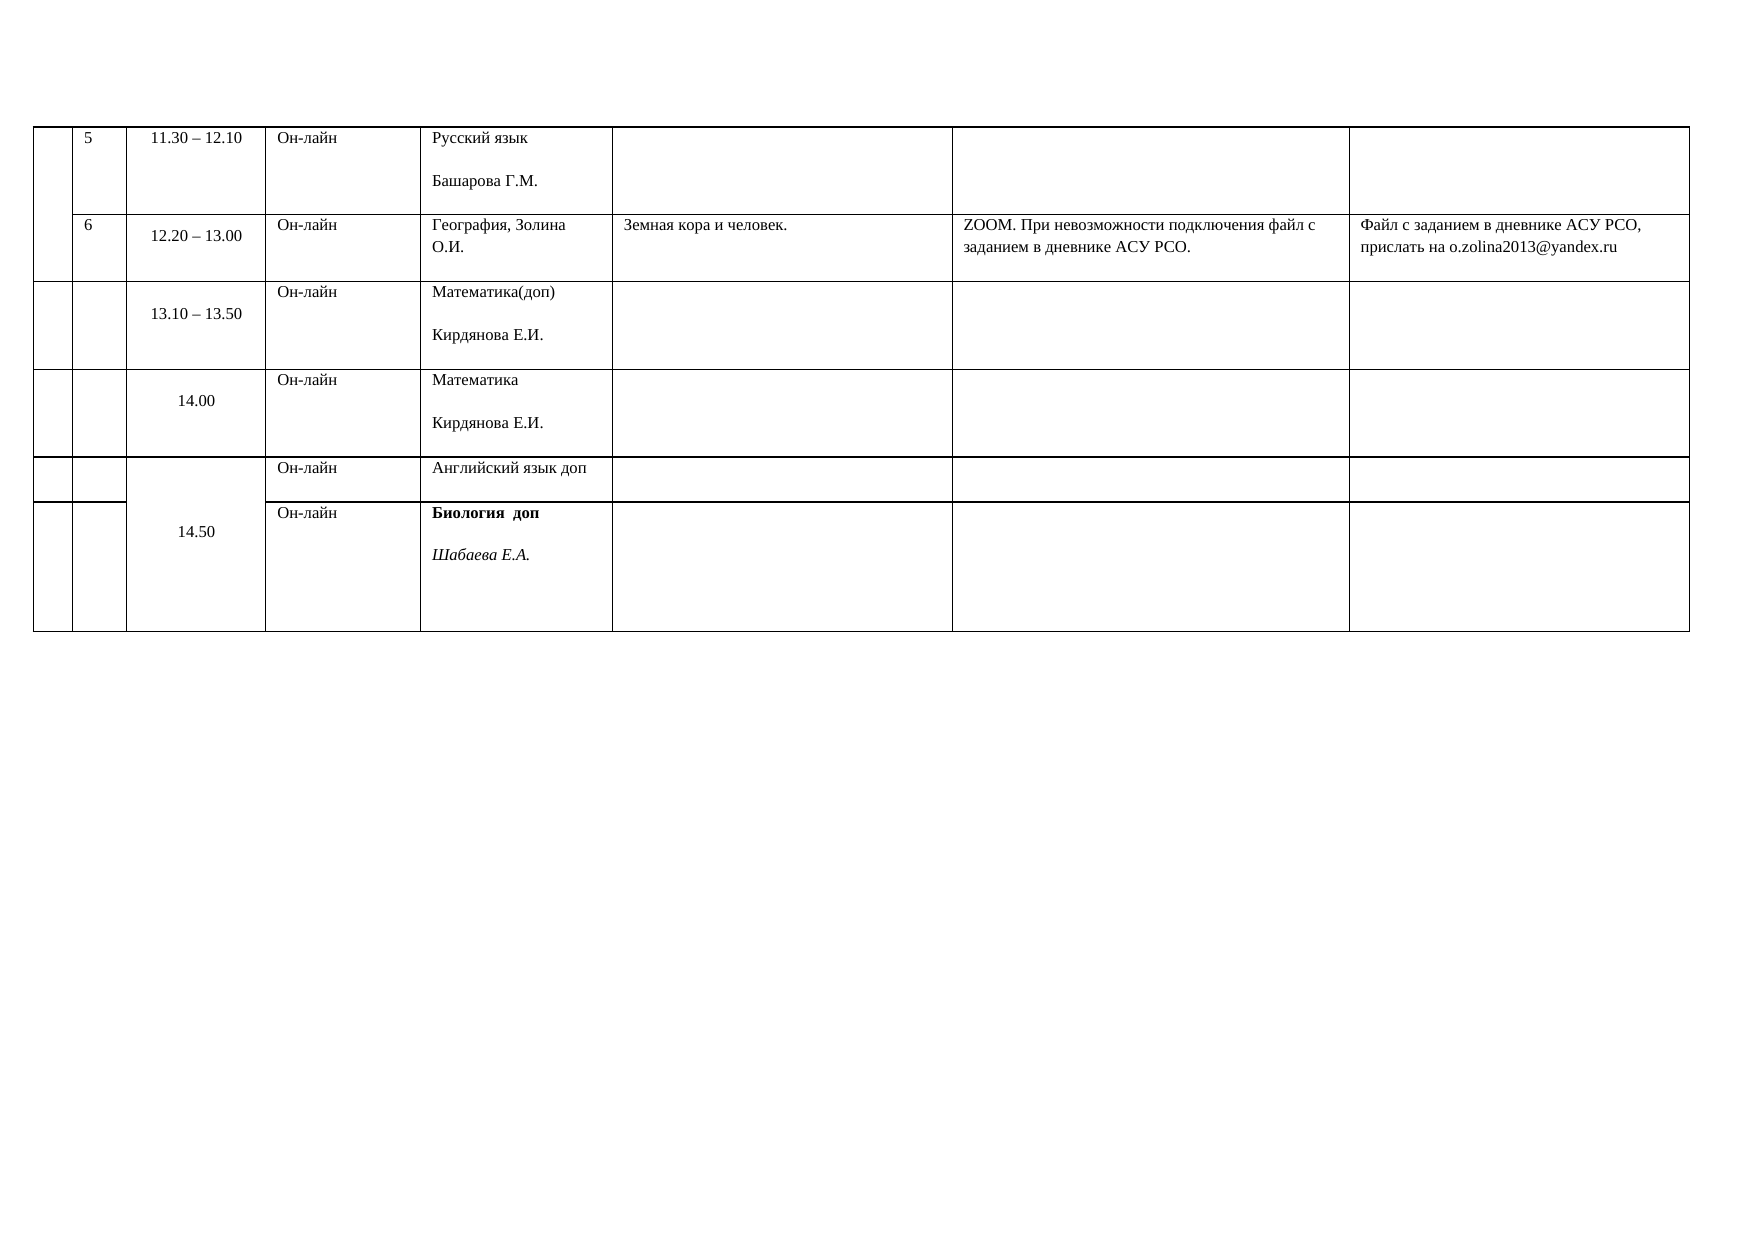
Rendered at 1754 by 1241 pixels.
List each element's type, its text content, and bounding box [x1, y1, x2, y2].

table_cell Он-лайн [266, 458, 420, 501]
table_cell 13.10 – 13.50 [127, 282, 265, 369]
table_cell [953, 503, 1349, 631]
table_cell 11.30 – 12.10 [127, 128, 265, 214]
table_cell Он-лайн [266, 503, 420, 631]
table_cell Английский язык доп [421, 458, 612, 501]
table_cell [613, 458, 952, 501]
table_cell Он-лайн [266, 370, 420, 456]
table_cell Математика Кирдянова Е.И. [421, 370, 612, 456]
table_cell [34, 458, 72, 501]
table_cell [1350, 128, 1689, 214]
table_cell [34, 503, 72, 631]
table_cell [953, 370, 1349, 456]
table_cell [34, 282, 72, 369]
table_cell Земная кора и человек. [613, 215, 952, 281]
table_cell [953, 458, 1349, 501]
table_cell [34, 370, 72, 456]
table_cell [613, 128, 952, 214]
table_cell [1350, 370, 1689, 456]
table_cell 6 [73, 215, 126, 281]
table_cell 14.50 [127, 458, 265, 631]
table_cell [613, 503, 952, 631]
table_cell [73, 458, 126, 501]
table_cell [613, 282, 952, 369]
table_cell Биология доп Шабаева Е.А. [421, 503, 612, 631]
table_cell [73, 503, 126, 631]
table_cell 12.20 – 13.00 [127, 215, 265, 281]
table_cell Русский язык Башарова Г.М. [421, 128, 612, 214]
table_cell [953, 128, 1349, 214]
table_cell [1350, 503, 1689, 631]
table_cell Он-лайн [266, 128, 420, 214]
table_cell Файл с заданием в дневнике АСУ РСО, прислать на o.zolina2013@yandex.ru [1350, 215, 1689, 281]
table_cell Он-лайн [266, 282, 420, 369]
table_cell [1350, 458, 1689, 501]
table_cell [613, 370, 952, 456]
table_cell География, Золина О.И. [421, 215, 612, 281]
table_cell [953, 282, 1349, 369]
table_cell ZOOM. При невозможности подключения файл с заданием в дневнике АСУ РСО. [953, 215, 1349, 281]
table_cell Он-лайн [266, 215, 420, 281]
table_cell [1350, 282, 1689, 369]
table_cell 14.00 [127, 370, 265, 456]
table_cell [73, 370, 126, 456]
table_cell Математика(доп) Кирдянова Е.И. [421, 282, 612, 369]
table_cell 5 [73, 128, 126, 214]
table_cell [73, 282, 126, 369]
